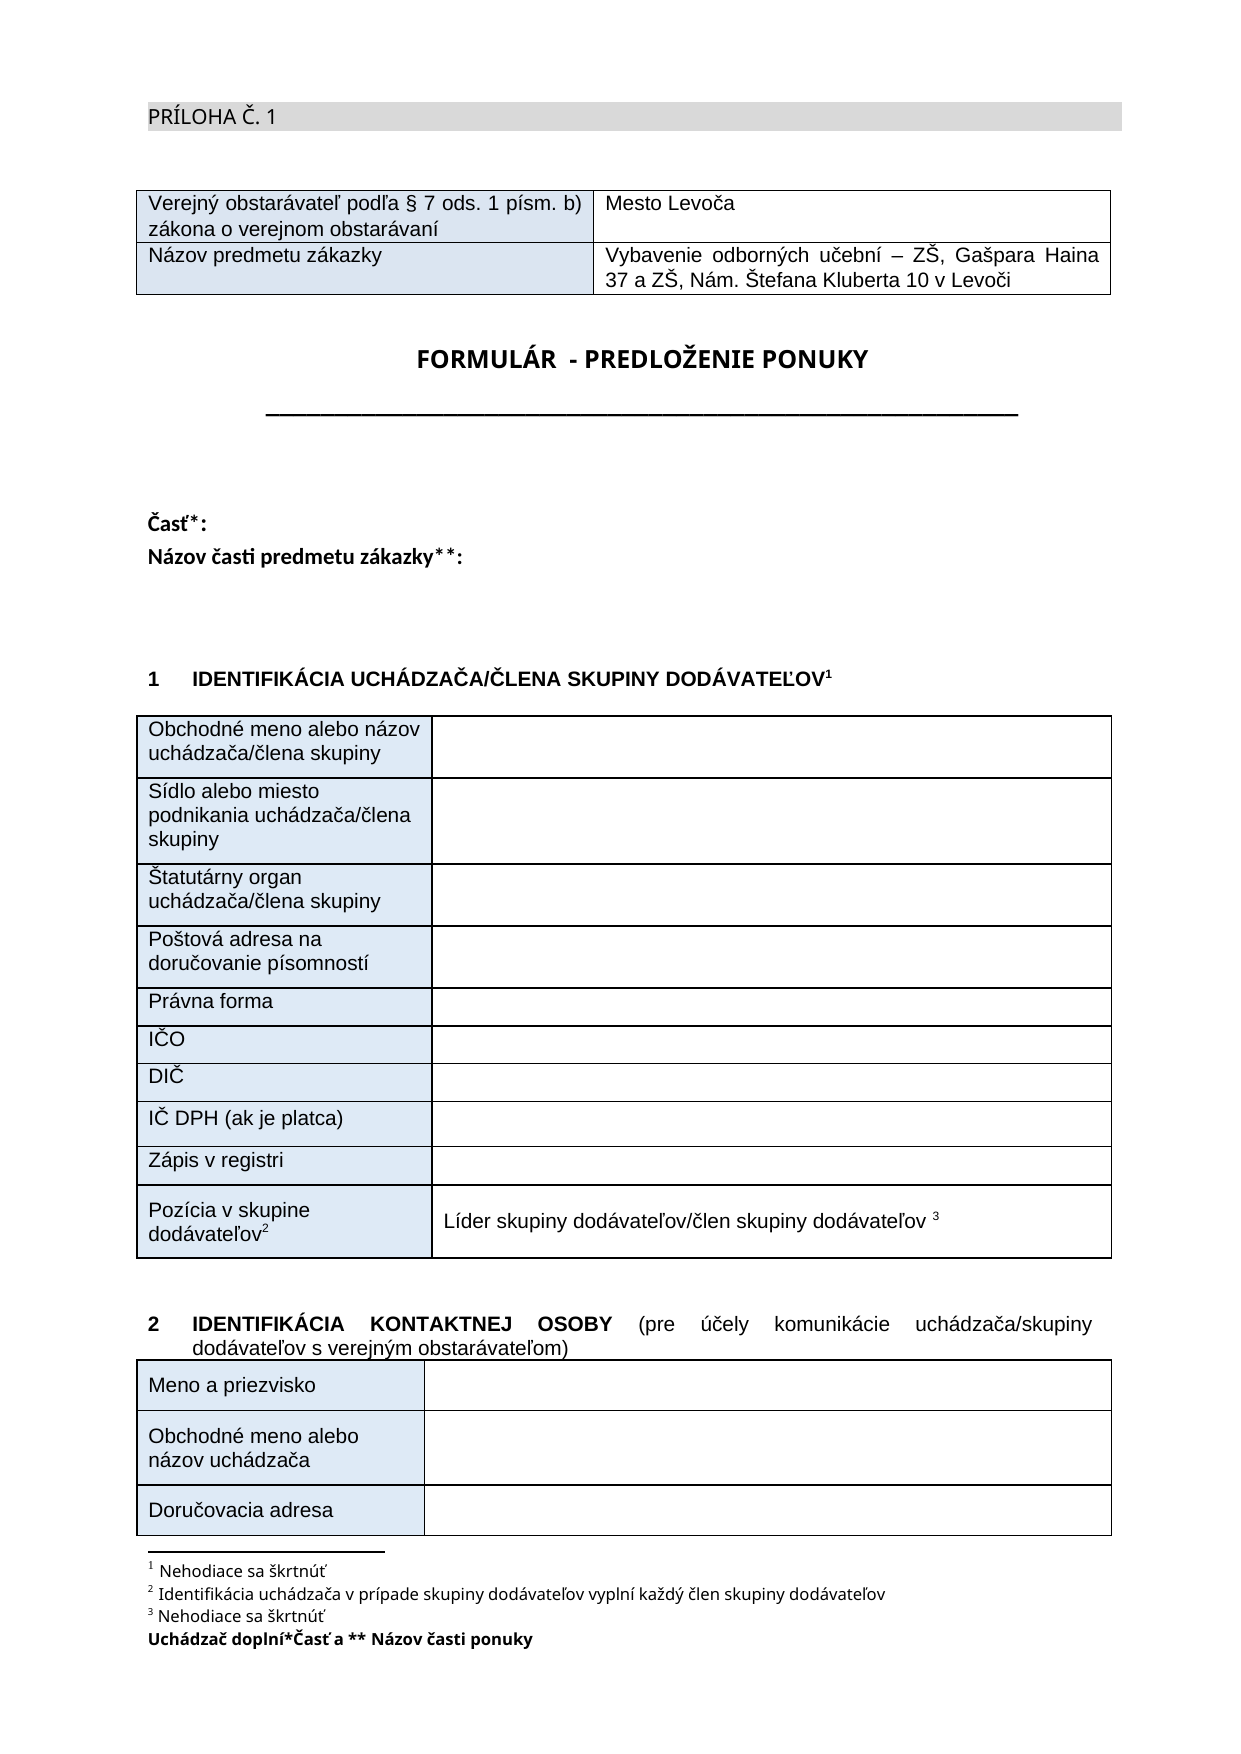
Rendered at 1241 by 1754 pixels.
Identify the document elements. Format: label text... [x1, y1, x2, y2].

table_cell [433, 779, 1111, 863]
table_cell [425, 1486, 1111, 1535]
table_cell IČO [138, 1027, 431, 1063]
list IDENTIFIKÁCIA UCHÁDZAČA/člena skupiny dodávateľov [148, 667, 1093, 691]
table_cell Poštová adresa na doručovanie písomností [138, 927, 431, 987]
table_header Verejný obstarávateľ podľa § 7 ods. 1 písm. b) zákona o verejnom obstarávaní [137, 191, 593, 242]
table_header [425, 1361, 1111, 1410]
table_cell IČ DPH (ak je platca) [138, 1102, 431, 1146]
table_cell Štatutárny organ uchádzača/člena skupiny [138, 865, 431, 925]
table_cell Doručovacia adresa [138, 1486, 424, 1535]
table_cell [433, 1064, 1111, 1101]
table_cell [433, 1027, 1111, 1063]
table_cell Názov predmetu zákazky [137, 243, 593, 294]
table_cell Zápis v registri [138, 1147, 431, 1184]
table_cell Pozícia v skupine dodávateľov2 [138, 1186, 431, 1257]
table_header Obchodné meno alebo názov uchádzača/člena skupiny [138, 717, 431, 777]
table_cell [433, 927, 1111, 987]
table_cell [433, 1147, 1111, 1184]
table_header Meno a priezvisko [138, 1361, 424, 1410]
table_header [433, 717, 1111, 777]
table_cell Obchodné meno alebo názov uchádzača [138, 1411, 424, 1484]
table_cell Právna forma [138, 989, 431, 1025]
table_cell [425, 1411, 1111, 1484]
text príloha č. 1 [148, 102, 1122, 131]
table_header Mesto Levoča [594, 191, 1110, 242]
table_cell [433, 989, 1111, 1025]
table_cell [433, 865, 1111, 925]
text 2 IDENTIFIKÁCIA KONTAKTNEJ OSOBY (pre účely komunikácie uchádzača/skupiny dodávateľov s verejným obstarávateľom) [148, 1311, 1093, 1359]
table_cell Líder skupiny dodávateľov/člen skupiny dodávateľov 3 [433, 1186, 1111, 1257]
table_cell Vybavenie odborných učební – ZŠ, Gašpara Haina 37 a ZŠ, Nám. Štefana Kluberta 10 v Levoči [594, 243, 1110, 294]
table_cell Sídlo alebo miesto podnikania uchádzača/člena skupiny [138, 779, 431, 863]
text formulÁr - predloŽenie ponuky _______________________________________________________ [148, 342, 1137, 421]
text Časť*: [148, 507, 1093, 537]
table_cell DIČ [138, 1064, 431, 1101]
text Názov časti predmetu zákazky**: [148, 542, 1093, 570]
table_cell [433, 1102, 1111, 1146]
